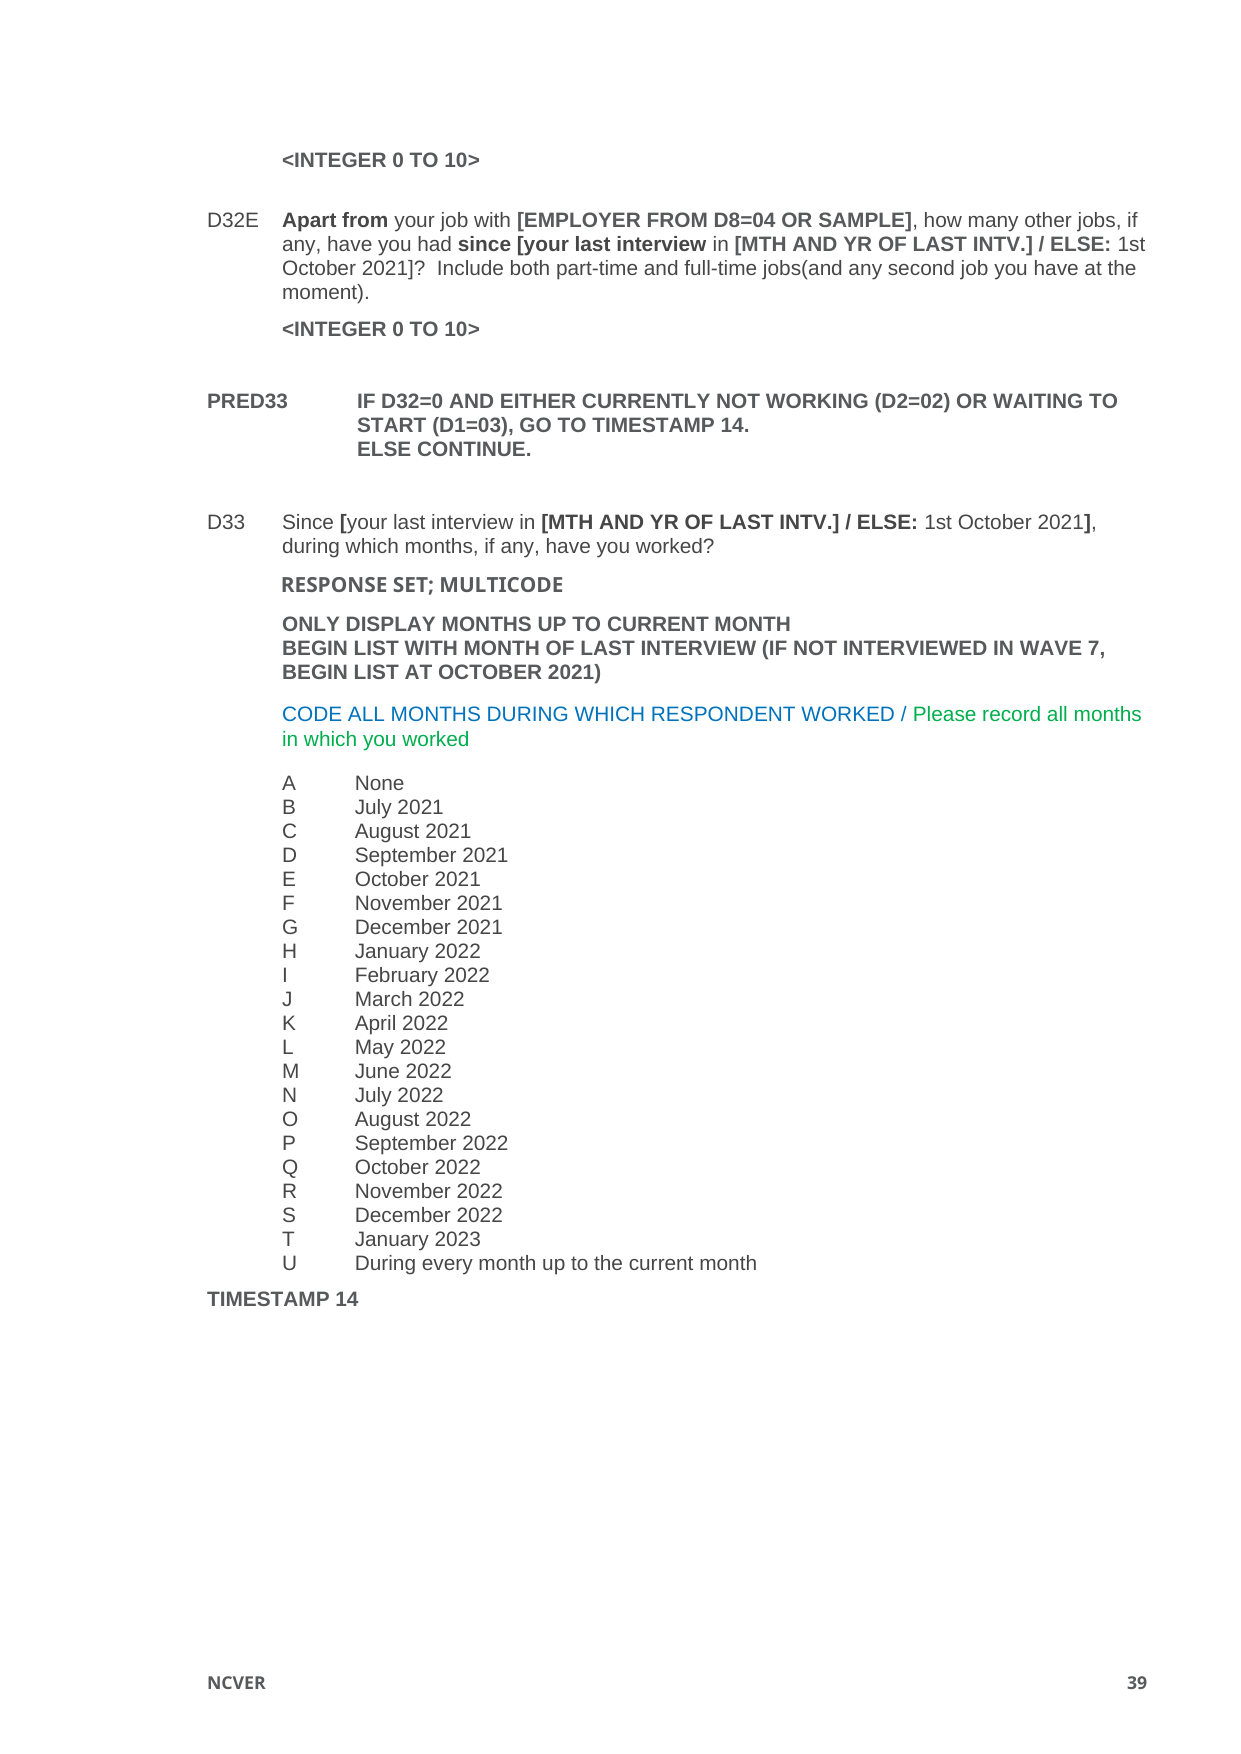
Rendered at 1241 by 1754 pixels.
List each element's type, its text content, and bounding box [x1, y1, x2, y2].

text P September 2022 [282, 1131, 1152, 1154]
text ONLY DISPLAY MONTHS UP TO CURRENT MONTH BEGIN LIST WITH MONTH OF LAST INTERVIEW (IF NOT INTERVIEWED IN WAVE 7, BEGIN LIST AT OCTOBER 2021) [282, 612, 1152, 683]
text CODE ALL MONTHS DURING WHICH RESPONDENT WORKED / Please record all months in which you worked [282, 702, 1152, 751]
text H January 2022 [282, 939, 1152, 963]
text M June 2022 [282, 1059, 1152, 1083]
text K April 2022 [282, 1011, 1152, 1035]
text C August 2021 [282, 819, 1152, 843]
text R November 2022 [282, 1178, 1152, 1202]
text PRED33 IF D32=0 AND EITHER CURRENTLY NOT WORKING (D2=02) OR WAITING TO START (D1=03), GO TO TIMESTAMP 14. ELSE CONTINUE. [207, 389, 1152, 461]
text E October 2021 [282, 867, 1152, 891]
text U During every month up to the current month [282, 1250, 1152, 1274]
text D September 2021 [282, 843, 1152, 867]
text <Integer 0 to 10> [207, 148, 1152, 172]
text Q October 2022 [282, 1154, 1152, 1178]
text J March 2022 [282, 987, 1152, 1011]
text RESPONSE SET; MULTICODE [281, 571, 1143, 599]
text <Integer 0 to 10> [207, 316, 1152, 340]
text G December 2021 [282, 915, 1152, 939]
text D33 Since [your last interview in [MTH AND YR OF LAST INTV.] / ELSE: 1st October 2021], during which months, if any, have you worked? [207, 510, 1152, 558]
text A None [282, 771, 1152, 795]
text TIMESTAMP 14 [207, 1287, 1152, 1311]
text F November 2021 [282, 891, 1152, 915]
text S December 2022 [282, 1202, 1152, 1226]
text I February 2022 [282, 963, 1152, 987]
text L May 2022 [282, 1035, 1152, 1059]
text O August 2022 [282, 1107, 1152, 1131]
text B July 2021 [282, 795, 1152, 819]
text T January 2023 [282, 1226, 1152, 1250]
text N July 2022 [282, 1083, 1152, 1107]
text D32E Apart from your job with [EMPLOYER FROM D8=04 OR SAMPLE], how many other jobs, if any, have you had since [your last interview in [MTH AND YR OF LAST INTV.] / ELSE: 1st October 2021]? Include both part-time and full-time jobs(and any second job you have at the moment). [207, 208, 1152, 304]
